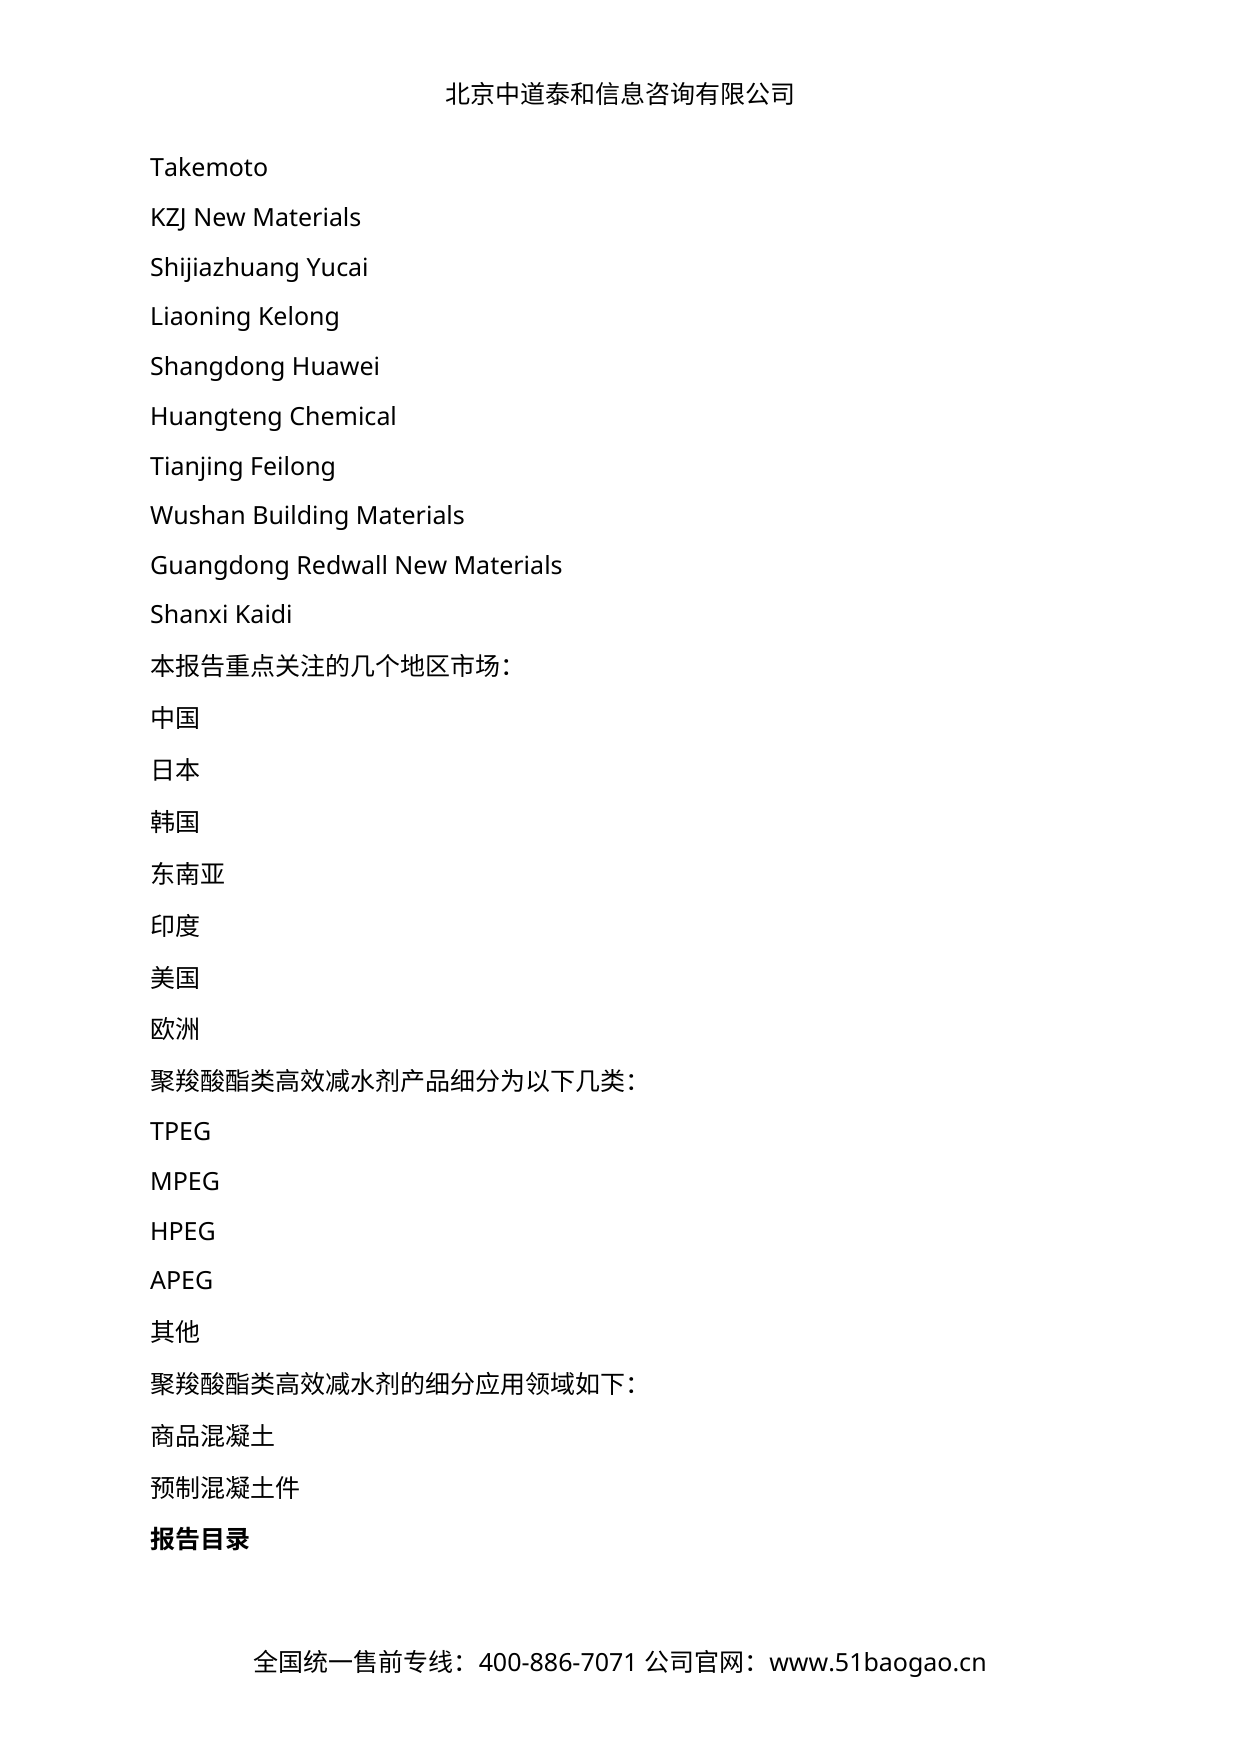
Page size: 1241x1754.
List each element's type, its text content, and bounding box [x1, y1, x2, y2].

text 美国 [150, 958, 1090, 994]
text 本报告重点关注的几个地区市场： [150, 647, 1090, 683]
text APEG [150, 1263, 1090, 1297]
text HPEG [150, 1213, 1090, 1247]
text Shijiazhuang Yucai [150, 249, 1090, 283]
text 中国 [150, 699, 1090, 735]
text Huangteng Chemical [150, 398, 1090, 432]
text TPEG [150, 1114, 1090, 1148]
text 东南亚 [150, 854, 1090, 891]
text 印度 [150, 906, 1090, 942]
text 预制混凝土件 [150, 1468, 1090, 1504]
text Guangdong Redwall New Materials [150, 547, 1090, 582]
text Takemoto [150, 150, 1090, 184]
text 日本 [150, 751, 1090, 787]
text 聚羧酸酯类高效减水剂产品细分为以下几类： [150, 1062, 1090, 1098]
text Shangdong Huawei [150, 349, 1090, 383]
text 韩国 [150, 802, 1090, 839]
text Tianjing Feilong [150, 448, 1090, 482]
text 其他 [150, 1312, 1090, 1349]
text Wushan Building Materials [150, 498, 1090, 532]
text 聚羧酸酯类高效减水剂的细分应用领域如下： [150, 1364, 1090, 1401]
text 报告目录 [150, 1520, 1090, 1556]
text 欧洲 [150, 1010, 1090, 1046]
text MPEG [150, 1163, 1090, 1197]
text 商品混凝土 [150, 1416, 1090, 1452]
text KZJ New Materials [150, 200, 1090, 234]
text Shanxi Kaidi [150, 597, 1090, 631]
text Liaoning Kelong [150, 299, 1090, 333]
